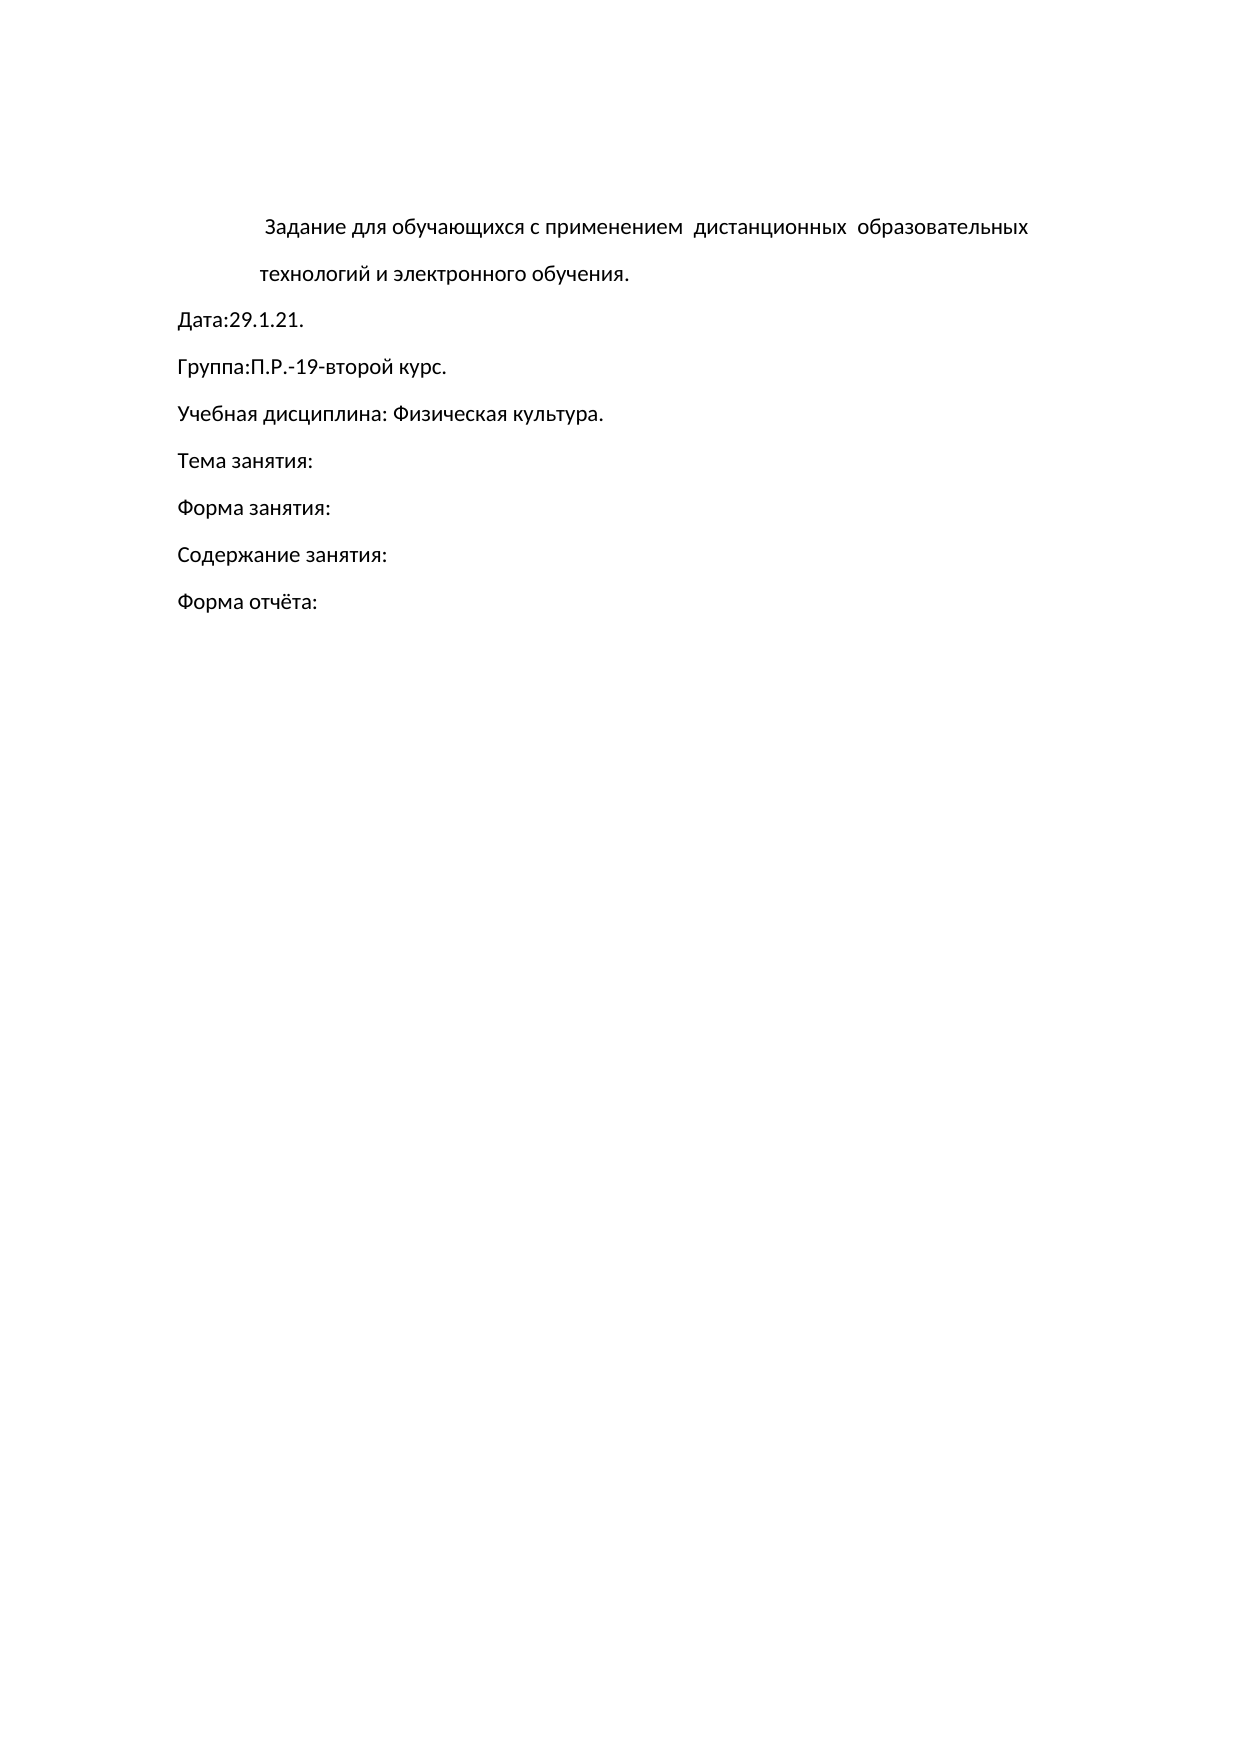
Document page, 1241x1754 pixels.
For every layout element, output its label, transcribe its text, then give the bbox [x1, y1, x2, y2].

text Форма отчёта: [177, 587, 1152, 615]
text Группа:П.Р.-19-второй курс. [177, 352, 1152, 381]
text Учебная дисциплина: Физическая культура. [177, 399, 1152, 427]
text технологий и электронного обучения. [177, 259, 1152, 287]
text Дата:29.1.21. [177, 306, 1152, 334]
text Форма занятия: [177, 493, 1152, 521]
text Содержание занятия: [177, 540, 1152, 568]
text Задание для обучающихся с применением дистанционных образовательных [177, 212, 1152, 240]
text Тема занятия: [177, 446, 1152, 474]
